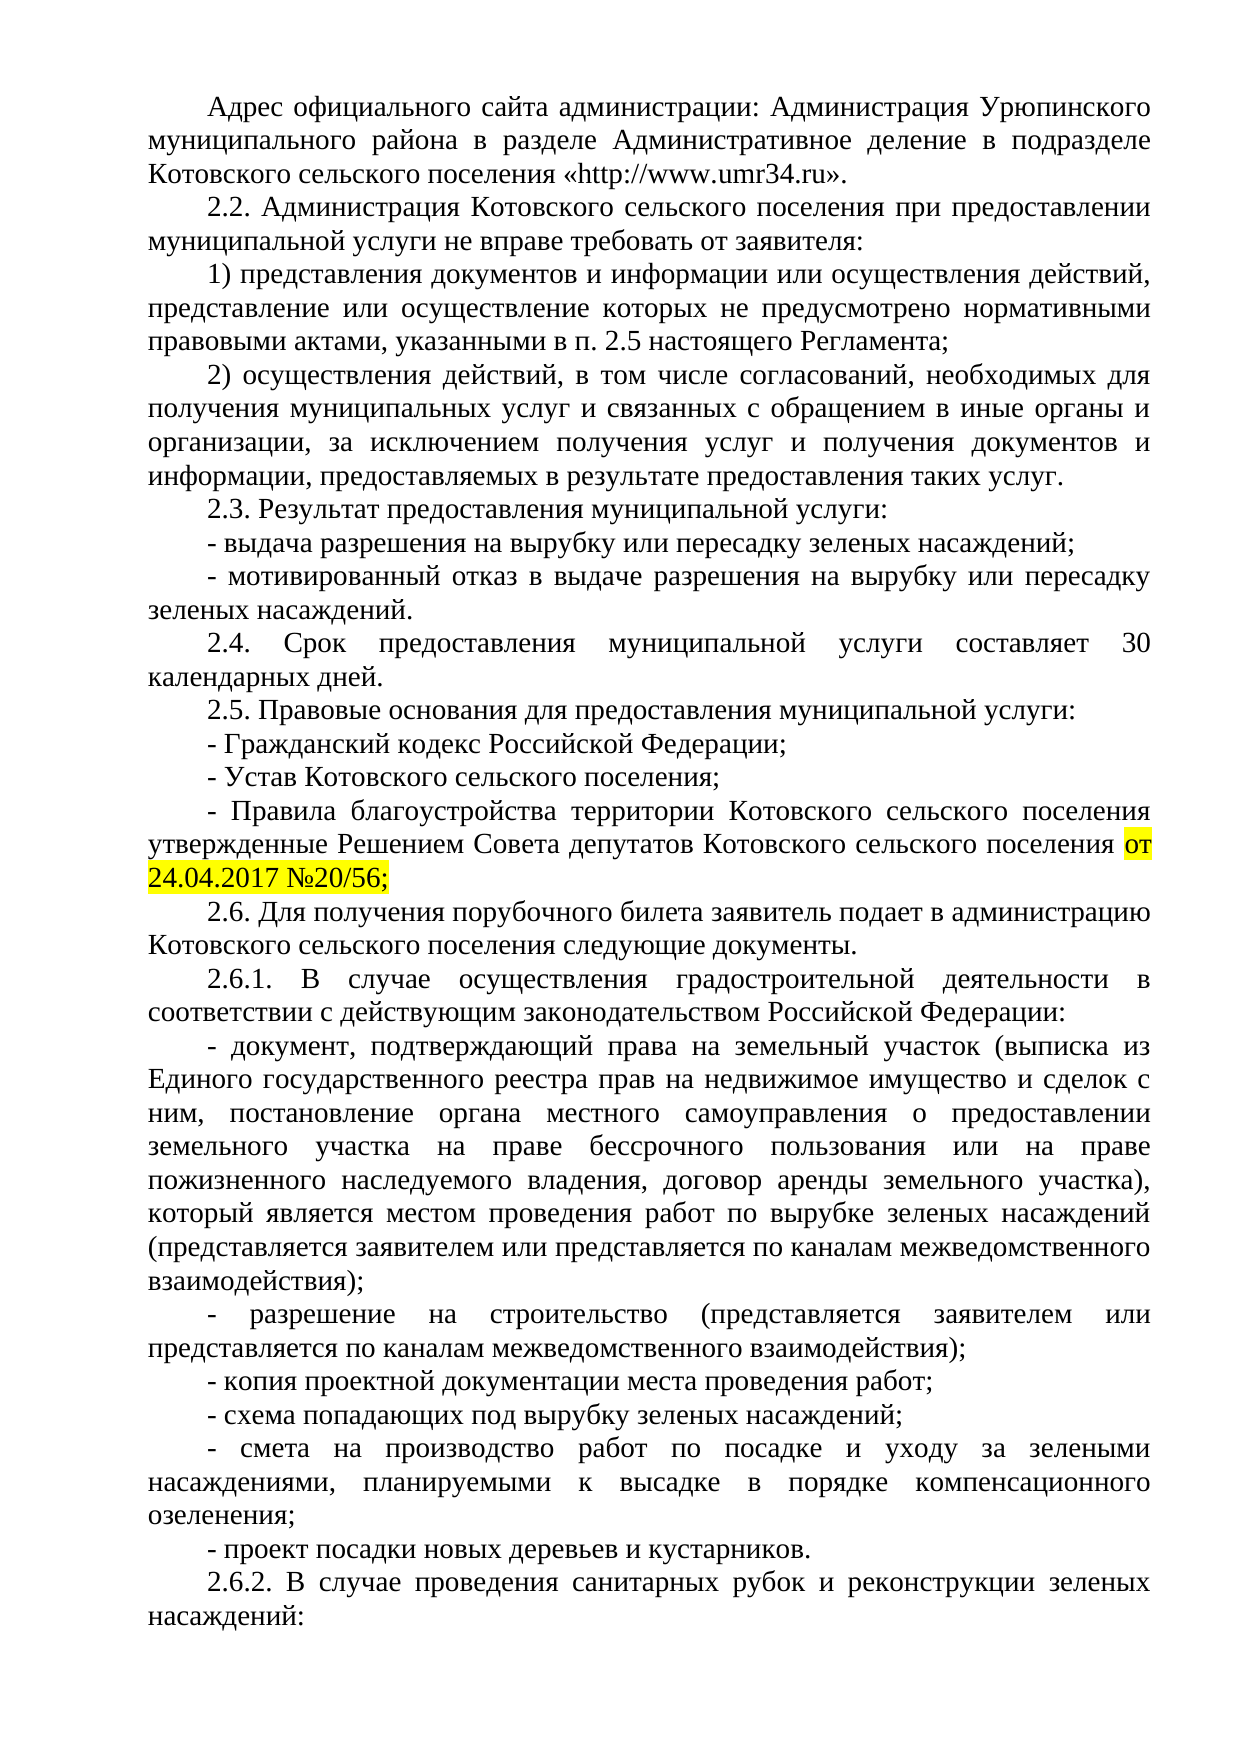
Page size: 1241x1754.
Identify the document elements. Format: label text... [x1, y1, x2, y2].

text 2.6. Для получения порубочного билета заявитель подает в администрацию Котовского сельского поселения следующие документы. [148, 894, 1152, 961]
text - мотивированный отказ в выдаче разрешения на вырубку или пересадку зеленых насаждений. [148, 558, 1152, 625]
text 2.4. Срок предоставления муниципальной услуги составляет 30 календарных дней. [148, 625, 1152, 692]
text - Устав Котовского сельского поселения; [148, 759, 1152, 793]
text 2) осуществления действий, в том числе согласований, необходимых для получения муниципальных услуг и связанных с обращением в иные органы и организации, за исключением получения услуг и получения документов и информации, предоставляемых в результате предоставления таких услуг. [148, 357, 1152, 491]
text - копия проектной документации места проведения работ; [148, 1363, 1152, 1397]
text - схема попадающих под вырубку зеленых насаждений; [148, 1397, 1152, 1430]
text 1) представления документов и информации или осуществления действий, представление или осуществление которых не предусмотрено нормативными правовыми актами, указанными в п. 2.5 настоящего Регламента; [148, 256, 1152, 357]
text 2.6.2. В случае проведения санитарных рубок и реконструкции зеленых насаждений: [148, 1564, 1152, 1632]
text 2.5. Правовые основания для предоставления муниципальной услуги: [148, 692, 1152, 726]
text - разрешение на строительство (представляется заявителем или представляется по каналам межведомственного взаимодействия); [148, 1296, 1152, 1363]
text - смета на производство работ по посадке и уходу за зелеными насаждениями, планируемыми к высадке в порядке компенсационного озеленения; [148, 1430, 1152, 1531]
text - проект посадки новых деревьев и кустарников. [148, 1531, 1152, 1564]
text 2.6.1. В случае осуществления градостроительной деятельности в соответствии с действующим законодательством Российской Федерации: [148, 961, 1152, 1028]
text - Гражданский кодекс Российской Федерации; [148, 726, 1152, 759]
text - Правила благоустройства территории Котовского сельского поселения утвержденные Решением Совета депутатов Котовского сельского поселения от 24.04.2017 №20/56; [148, 793, 1152, 894]
text Адрес официального сайта администрации: Администрация Урюпинского муниципального района в разделе Административное деление в подразделе Котовского сельского поселения «http://www.umr34.ru». [148, 89, 1152, 189]
text - выдача разрешения на вырубку или пересадку зеленых насаждений; [148, 525, 1152, 558]
text 2.2. Администрация Котовского сельского поселения при предоставлении муниципальной услуги не вправе требовать от заявителя: [148, 189, 1152, 256]
text 2.3. Результат предоставления муниципальной услуги: [148, 491, 1152, 525]
